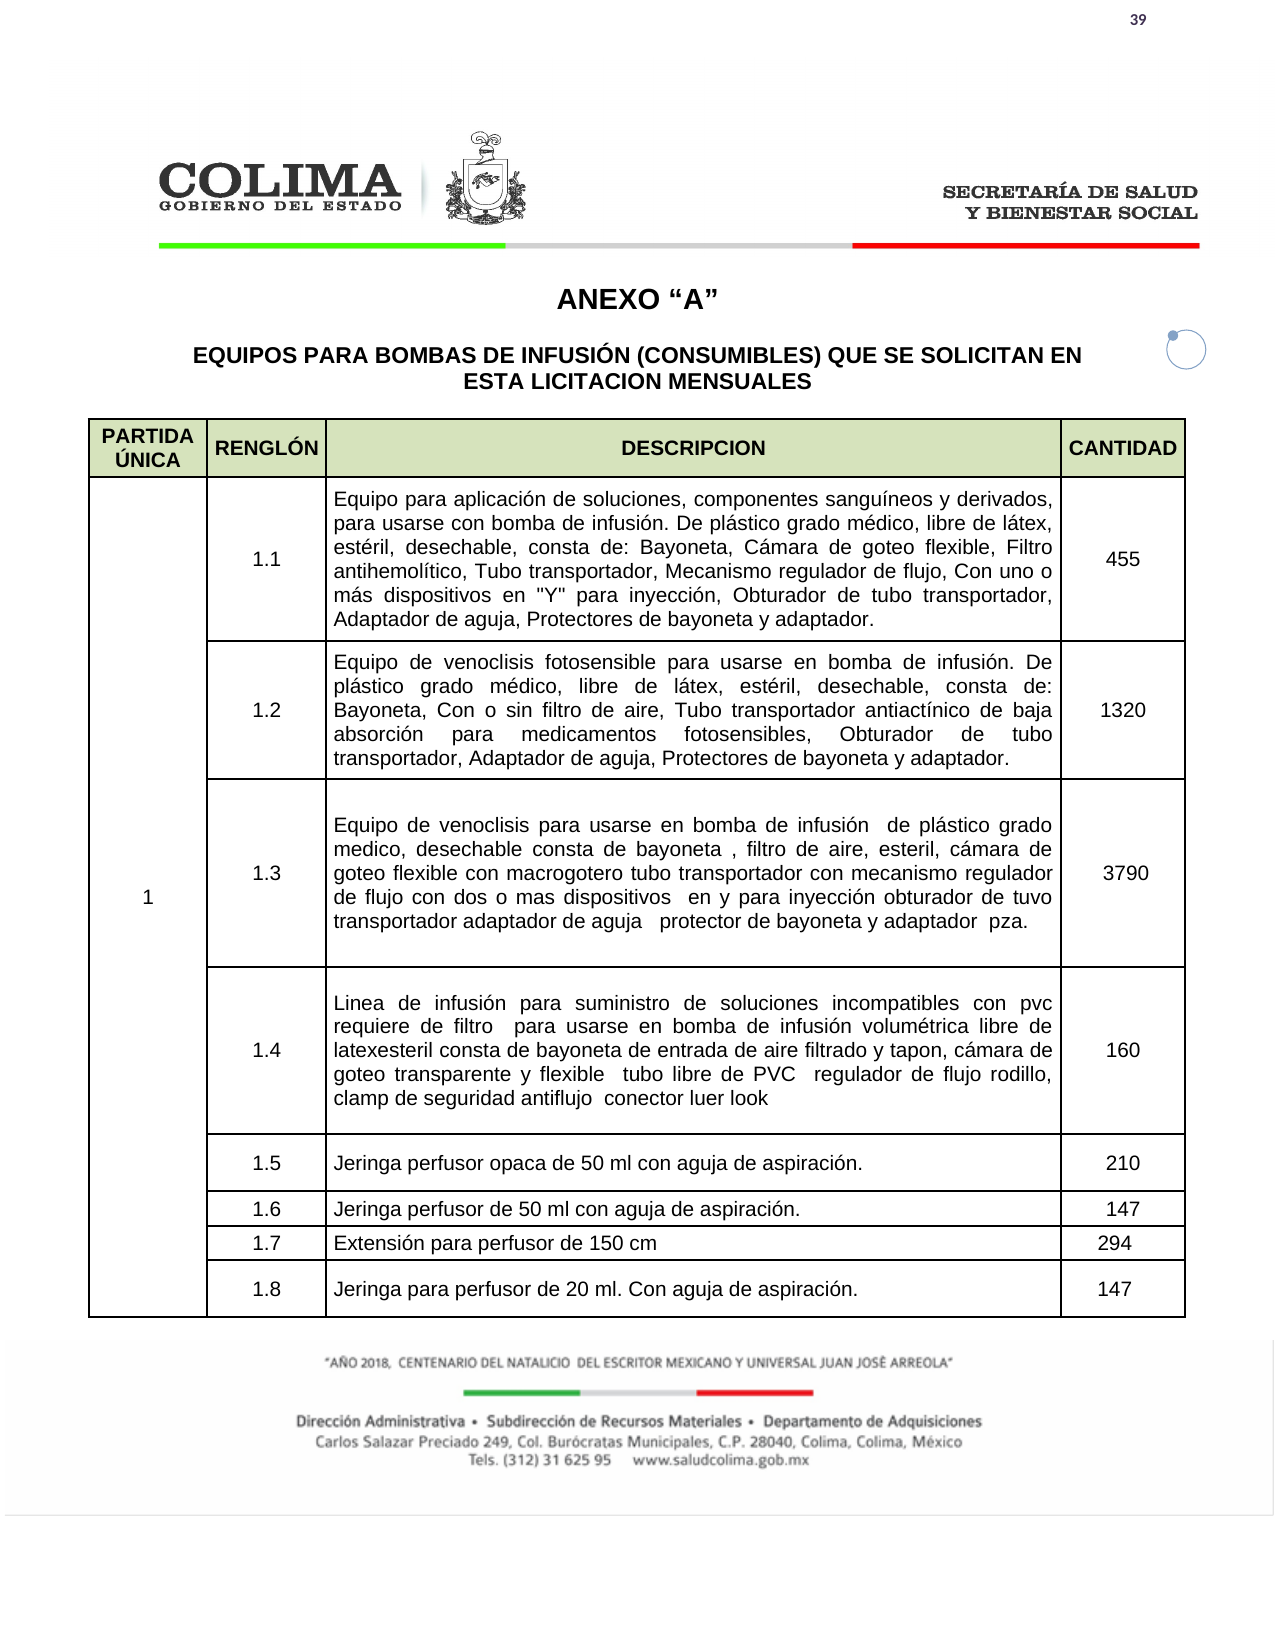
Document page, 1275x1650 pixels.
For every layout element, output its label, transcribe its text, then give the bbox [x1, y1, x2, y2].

picture [48, 57, 1275, 257]
table_cell 160 [1062, 968, 1184, 1133]
table_cell Extensión para perfusor de 150 cm [327, 1227, 1060, 1259]
table_header PARTIDA ÚNICA [90, 420, 206, 476]
table_cell Jeringa perfusor de 50 ml con aguja de aspiración. [327, 1192, 1060, 1224]
table_cell 1.7 [208, 1227, 325, 1259]
table_header DESCRIPCION [327, 420, 1060, 476]
table_cell 294 [1062, 1227, 1184, 1259]
table_cell 210 [1062, 1135, 1184, 1190]
table_header RENGLÓN [208, 420, 325, 476]
table_cell 1.2 [208, 642, 325, 777]
table_cell Equipo de venoclisis para usarse en bomba de infusión de plástico grado medico, desechable consta de bayoneta , filtro de aire, esteril, cámara de goteo flexible con macrogotero tubo transportador con mecanismo regulador de flujo con dos o mas dispositivos en y para inyección obturador de tuvo transportador adaptador de aguja protector de bayoneta y adaptador pza. [327, 780, 1060, 966]
table_cell 1 [90, 478, 206, 1316]
table_cell 455 [1062, 478, 1184, 640]
table_cell 1.5 [208, 1135, 325, 1190]
table_cell Jeringa perfusor opaca de 50 ml con aguja de aspiración. [327, 1135, 1060, 1190]
table_cell Equipo de venoclisis fotosensible para usarse en bomba de infusión. De plástico grado médico, libre de látex, estéril, desechable, consta de: Bayoneta, Con o sin filtro de aire, Tubo transportador antiactínico de baja absorción para medicamentos fotosensibles, Obturador de tubo transportador, Adaptador de aguja, Protectores de bayoneta y adaptador. [327, 642, 1060, 777]
table_cell 3790 [1062, 780, 1184, 966]
table_cell Linea de infusión para suministro de soluciones incompatibles con pvc requiere de filtro para usarse en bomba de infusión volumétrica libre de latexesteril consta de bayoneta de entrada de aire filtrado y tapon, cámara de goteo transparente y flexible tubo libre de PVC regulador de flujo rodillo, clamp de seguridad antiflujo conector luer look [327, 968, 1060, 1133]
picture [4, 1340, 1275, 1517]
table_cell 1320 [1062, 642, 1184, 777]
table_cell 1.1 [208, 478, 325, 640]
table_cell Equipo para aplicación de soluciones, componentes sanguíneos y derivados, para usarse con bomba de infusión. De plástico grado médico, libre de látex, estéril, desechable, consta de: Bayoneta, Cámara de goteo flexible, Filtro antihemolítico, Tubo transportador, Mecanismo regulador de flujo, Con uno o más dispositivos en "Y" para inyección, Obturador de tubo transportador, Adaptador de aguja, Protectores de bayoneta y adaptador. [327, 478, 1060, 640]
table_cell 1.4 [208, 968, 325, 1133]
table_cell 147 [1062, 1192, 1184, 1224]
table_cell 147 [1062, 1261, 1184, 1316]
table_cell 1.3 [208, 780, 325, 966]
text ANEXO “A” [177, 282, 1098, 315]
table_cell 1.8 [208, 1261, 325, 1316]
table_header CANTIDAD [1062, 420, 1184, 476]
text EQUIPOS PARA BOMBAS DE INFUSIÓN (CONSUMIBLES) QUE SE SOLICITAN EN ESTA LICITACION MENSUALES [177, 342, 1098, 394]
table_cell Jeringa para perfusor de 20 ml. Con aguja de aspiración. [327, 1261, 1060, 1316]
table_cell 1.6 [208, 1192, 325, 1224]
